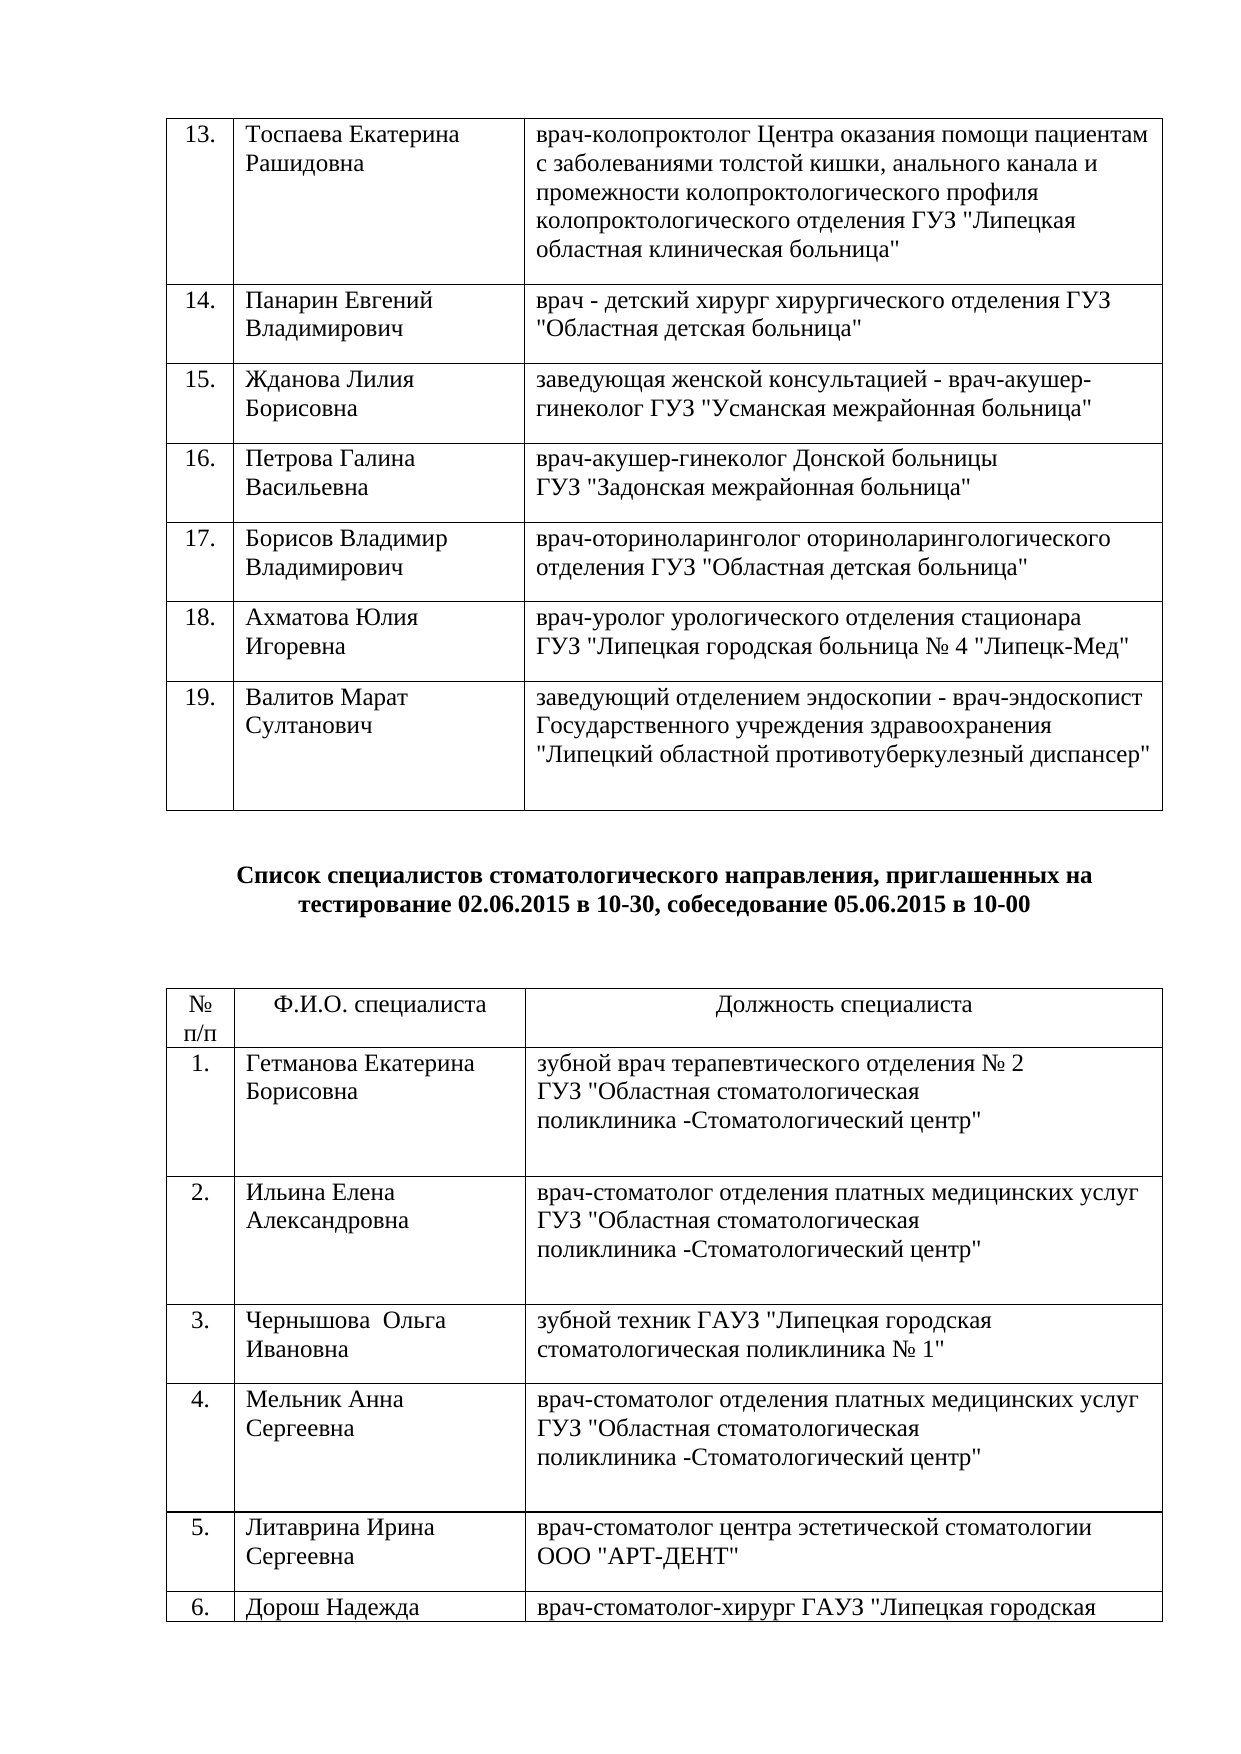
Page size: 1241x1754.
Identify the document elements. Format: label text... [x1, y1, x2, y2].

table_cell зубной врач терапевтического отделения № 2 ГУЗ "Областная стоматологическая поликлиника -Стоматологический центр" [526, 1048, 1162, 1176]
table_cell врач-акушер-гинеколог Донской больницы ГУЗ "Задонская межрайонная больница" [525, 444, 1162, 522]
table_cell Мельник Анна Сергеевна [235, 1384, 525, 1511]
table_cell зубной техник ГАУЗ "Липецкая городская стоматологическая поликлиника № 1" [526, 1305, 1162, 1383]
table_cell заведующая женской консультацией - врач-акушер-гинеколог ГУЗ "Усманская межрайонная больница" [525, 364, 1162, 442]
table_cell Ильина Елена Александровна [235, 1177, 525, 1304]
table_cell врач - детский хирург хирургического отделения ГУЗ "Областная детская больница" [525, 285, 1162, 363]
table_cell врач-стоматолог отделения платных медицинских услуг ГУЗ "Областная стоматологическая поликлиника -Стоматологический центр" [526, 1384, 1162, 1511]
text Список специалистов стоматологического направления, приглашенных на тестирование 02.06.2015 в 10-30, собеседование 05.06.2015 в 10-00 [177, 860, 1152, 918]
table_cell 16. [167, 444, 233, 522]
table_cell 14. [167, 285, 233, 363]
table_cell 4. [167, 1384, 234, 1511]
table_cell Панарин Евгений Владимирович [234, 285, 524, 363]
table_cell Жданова Лилия Борисовна [234, 364, 524, 442]
table_cell Петрова Галина Васильевна [234, 444, 524, 522]
table_cell 19. [167, 682, 233, 809]
table_cell врач-стоматолог центра эстетической стоматологии ООО "АРТ-ДЕНТ" [526, 1513, 1162, 1591]
table_cell Валитов Марат Султанович [234, 682, 524, 809]
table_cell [526, 1592, 1162, 1621]
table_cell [235, 1592, 525, 1621]
table_cell 13. [167, 119, 233, 284]
table_header Ф.И.О. специалиста [235, 989, 525, 1047]
table_cell Тоспаева Екатерина Рашидовна [234, 119, 524, 284]
table_cell 1. [167, 1048, 234, 1176]
table_cell Гетманова Екатерина Борисовна [235, 1048, 525, 1176]
table_header № п/п [167, 989, 234, 1047]
table_cell 18. [167, 602, 233, 681]
table_cell врач-уролог урологического отделения стационара ГУЗ "Липецкая городская больница № 4 "Липецк-Мед" [525, 602, 1162, 681]
table_cell 15. [167, 364, 233, 442]
table_cell врач-колопроктолог Центра оказания помощи пациентам с заболеваниями толстой кишки, анального канала и промежности колопроктологического профиля колопроктологического отделения ГУЗ "Липецкая областная клиническая больница" [525, 119, 1162, 284]
table_cell Литаврина Ирина Сергеевна [235, 1513, 525, 1591]
table_cell заведующий отделением эндоскопии - врач-эндоскопист Государственного учреждения здравоохранения "Липецкий областной противотуберкулезный диспансер" [525, 682, 1162, 809]
table_cell врач-оториноларинголог оториноларингологического отделения ГУЗ "Областная детская больница" [525, 523, 1162, 601]
table_cell 17. [167, 523, 233, 601]
table_header Должность специалиста [526, 989, 1162, 1047]
table_cell 3. [167, 1305, 234, 1383]
table_cell 5. [167, 1513, 234, 1591]
table_cell 6. [167, 1592, 234, 1621]
table_cell 2. [167, 1177, 234, 1304]
table_cell Чернышова Ольга Ивановна [235, 1305, 525, 1383]
table_cell Ахматова Юлия Игоревна [234, 602, 524, 681]
table_cell врач-стоматолог отделения платных медицинских услуг ГУЗ "Областная стоматологическая поликлиника -Стоматологический центр" [526, 1177, 1162, 1304]
table_cell Борисов Владимир Владимирович [234, 523, 524, 601]
